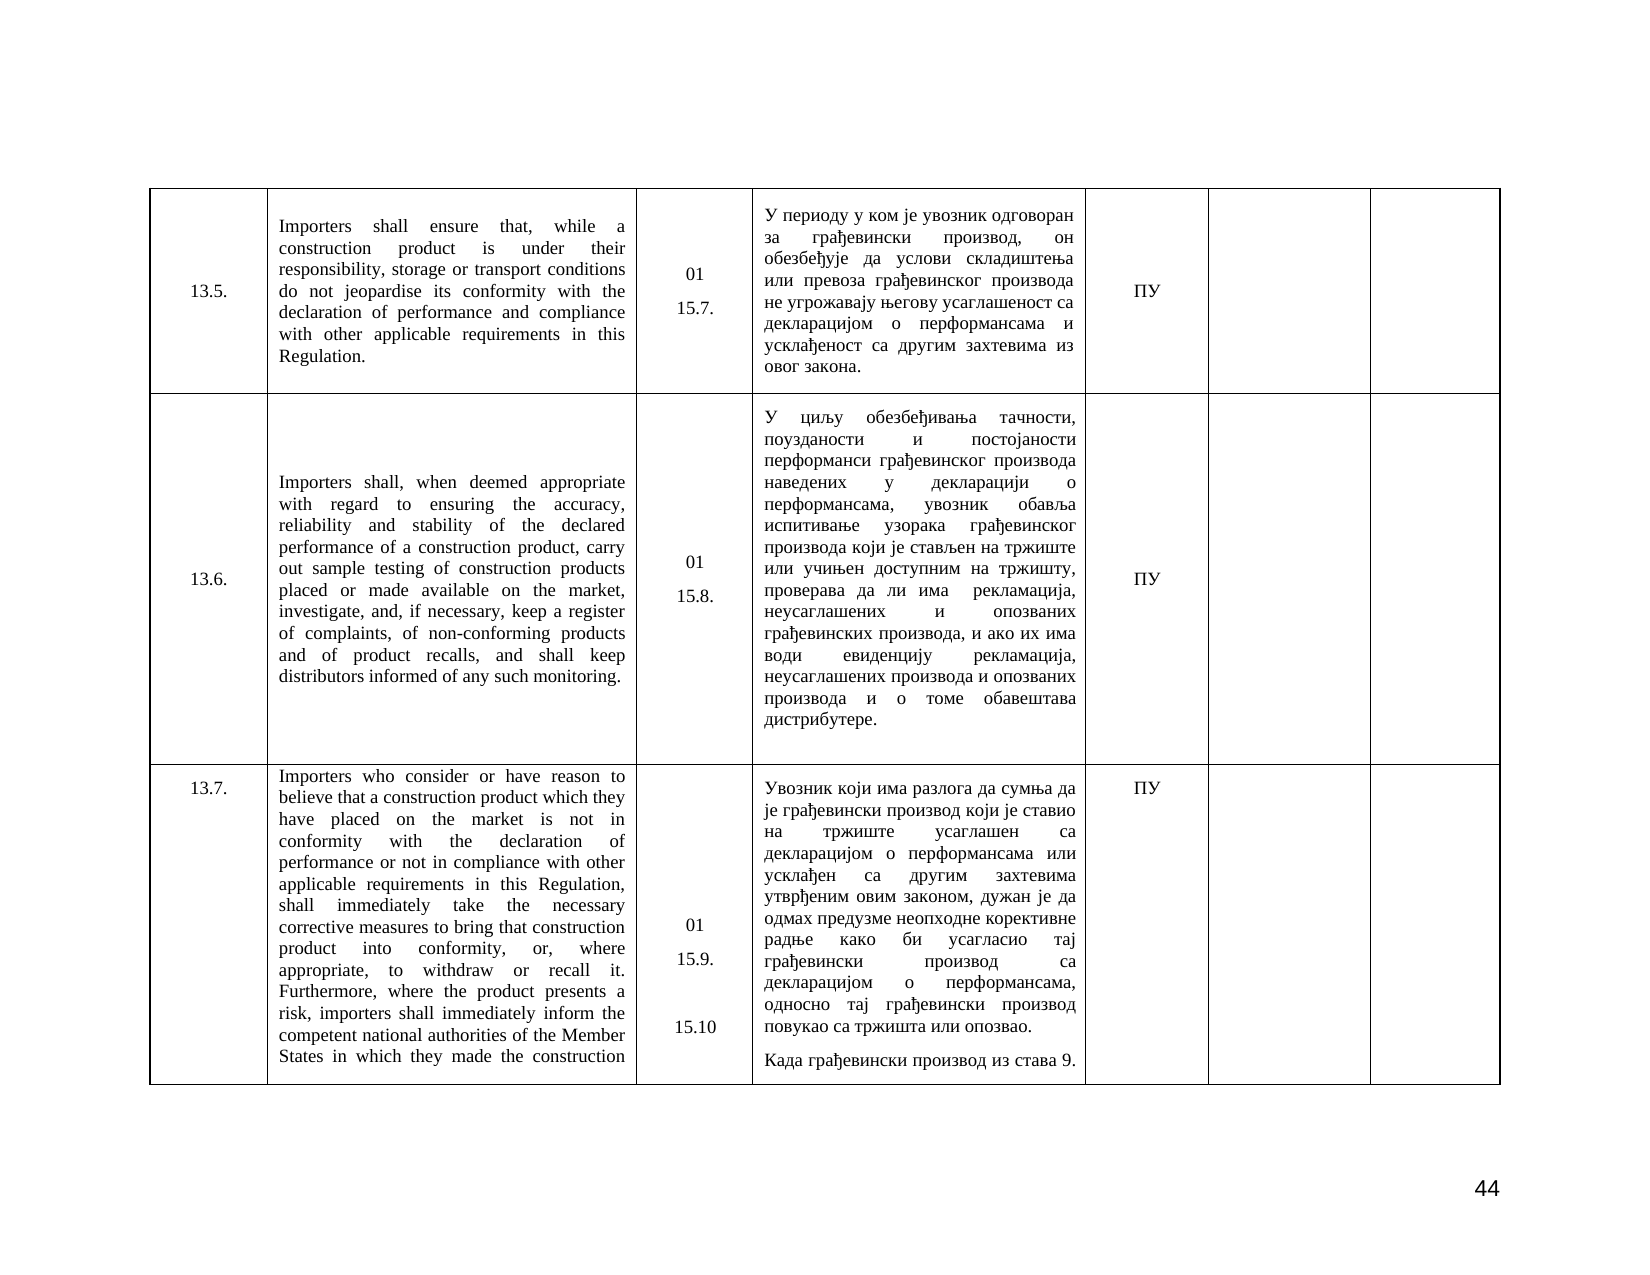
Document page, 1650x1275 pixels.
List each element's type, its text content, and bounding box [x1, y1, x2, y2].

table_cell [1209, 189, 1370, 393]
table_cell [753, 765, 1085, 1084]
table_cell У циљу обезбеђивања тачности, поузданости и постојаности перформанси грађевинског производа наведених у декларацији о перформансама, увозник обавља испитивање узорака грађевинског производа који је стављен на тржиште или учињен доступним на тржишту, проверава да ли има рекламација, неусаглашених и опозваних грађевинских производа, и ако их има води евиденцију рекламација, неусаглашених производа и опозваних производа и о томе обавештава дистрибутере. [753, 394, 1085, 764]
table_cell 01 15.7. [637, 189, 752, 393]
table_cell 13.7. [151, 765, 267, 1084]
table_cell ПУ [1086, 765, 1208, 1084]
table_cell [1209, 394, 1370, 764]
table_cell ПУ [1086, 394, 1208, 764]
table_cell У периоду у ком је увозник одговоран за грађевински производ, он обезбеђује да услови складиштења или превоза грађевинског производа не угрожавају његову усаглашеност са декларацијом о перформансама и усклађеност са другим захтевима из овог закона. [753, 189, 1085, 393]
table_cell Importers shall, when deemed appropriate with regard to ensuring the accuracy, reliability and stability of the declared performance of a construction product, carry out sample testing of construction products placed or made available on the market, investigate, and, if necessary, keep a register of complaints, of non-conforming products and of product recalls, and shall keep distributors informed of any such monitoring. [268, 394, 636, 764]
table_cell [1371, 765, 1499, 1084]
table_cell [1209, 765, 1370, 1084]
table_cell [1371, 394, 1499, 764]
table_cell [637, 765, 752, 1084]
table_cell 13.5. [151, 189, 267, 393]
table_cell 01 15.8. [637, 394, 752, 764]
table_cell Importers shall ensure that, while a construction product is under their responsibility, storage or transport conditions do not jeopardise its conformity with the declaration of performance and compliance with other applicable requirements in this Regulation. [268, 189, 636, 393]
table_cell ПУ [1086, 189, 1208, 393]
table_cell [268, 765, 636, 1084]
table_cell 13.6. [151, 394, 267, 764]
table_cell [1371, 189, 1499, 393]
